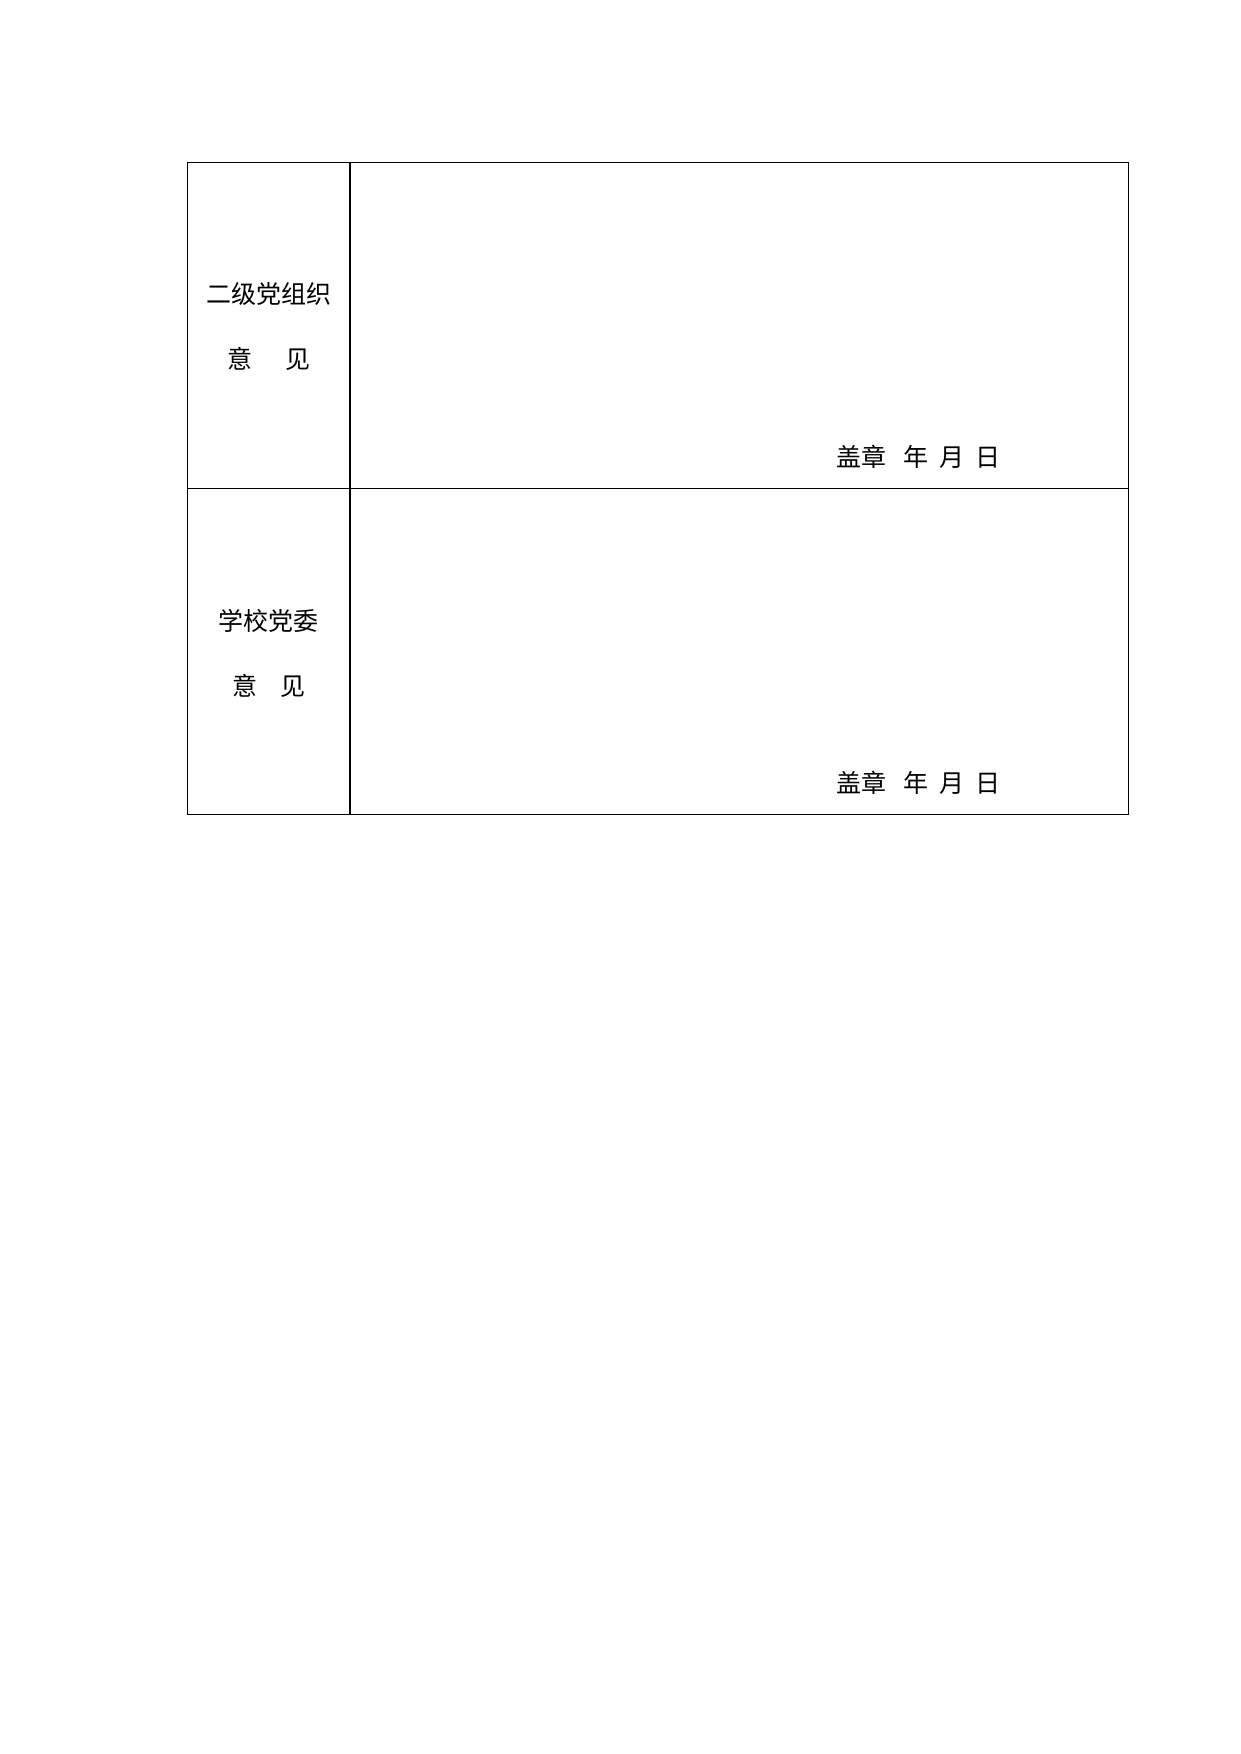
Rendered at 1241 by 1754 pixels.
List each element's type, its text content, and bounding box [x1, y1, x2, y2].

table_cell 二级党组织 意 见 [188, 163, 349, 488]
table_cell 盖章 年 月 日 [351, 489, 1128, 814]
table_cell 盖章 年 月 日 [351, 163, 1128, 488]
table_cell 学校党委 意 见 [188, 489, 349, 814]
